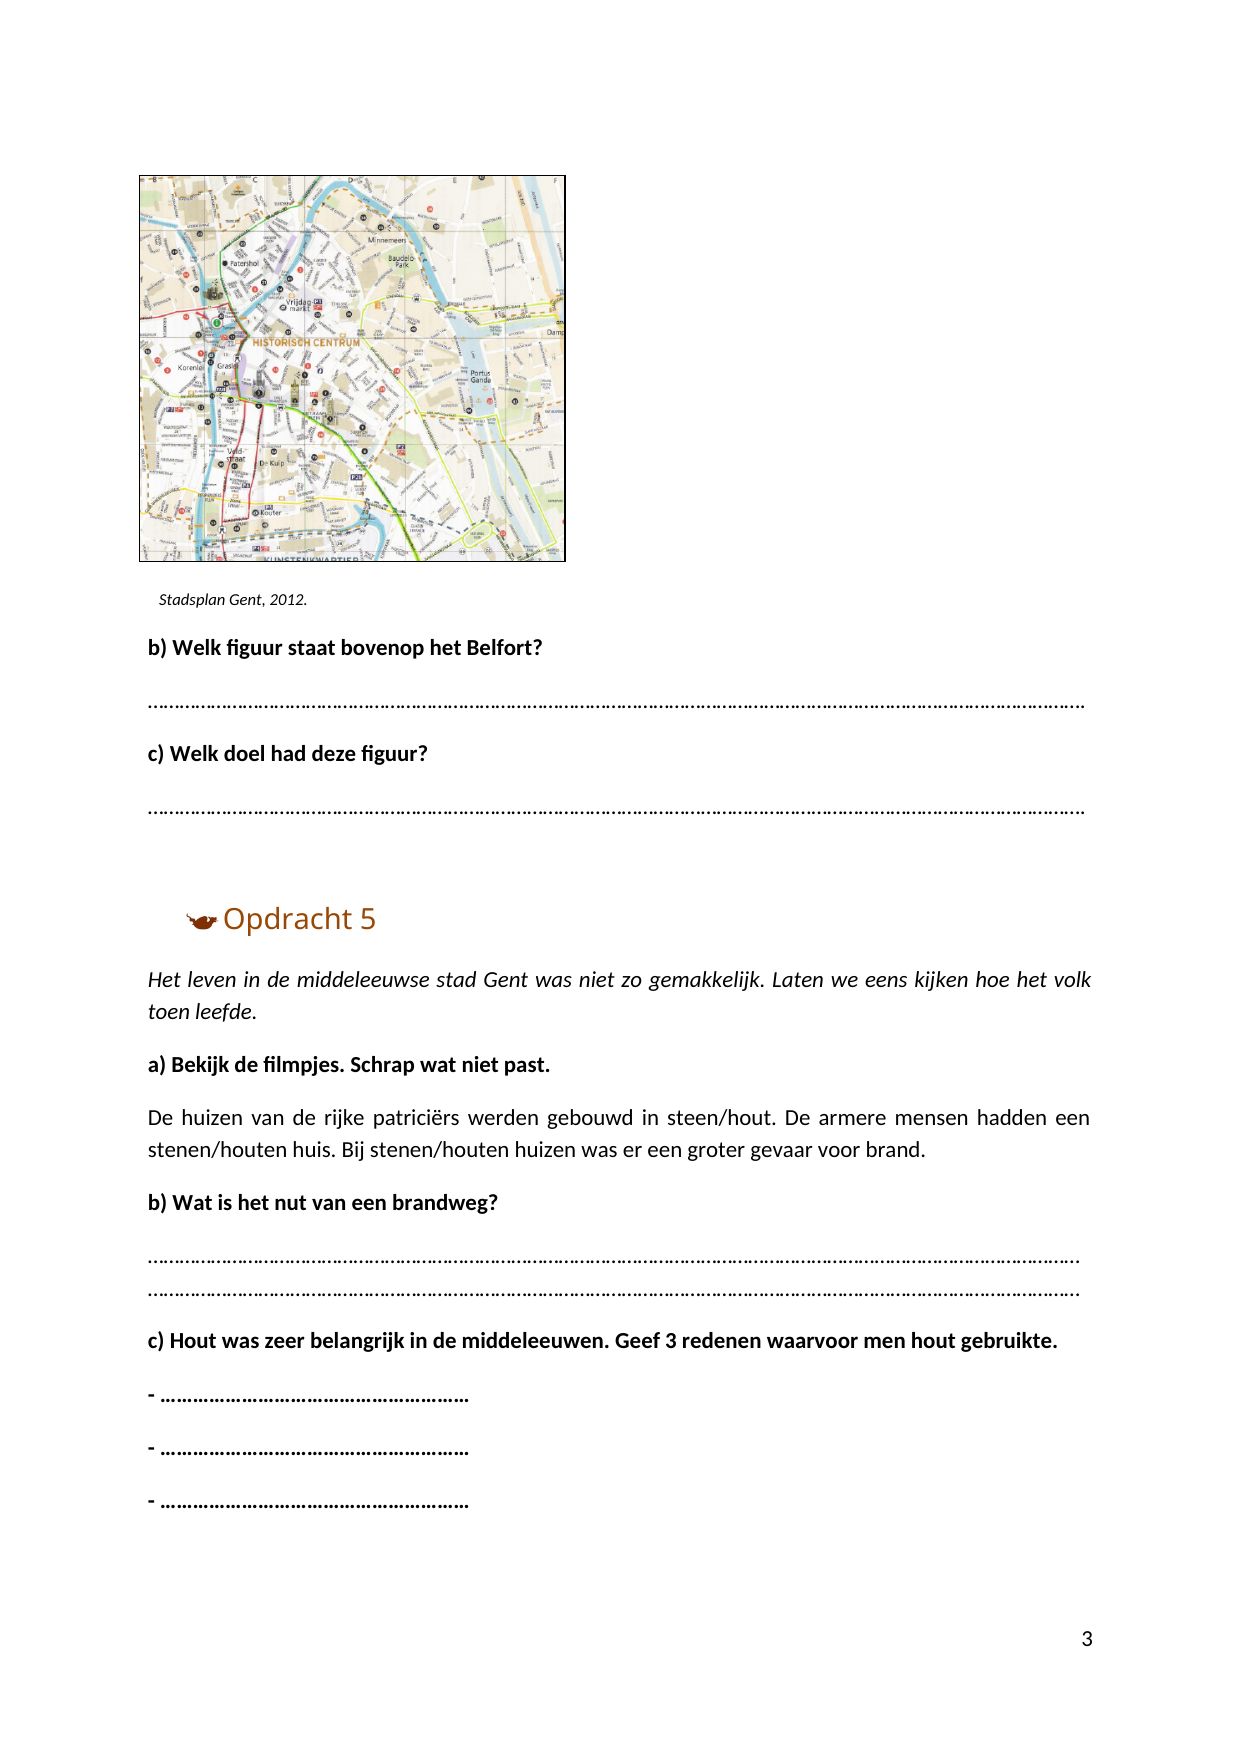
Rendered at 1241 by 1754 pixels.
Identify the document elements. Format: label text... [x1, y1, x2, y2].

text b) Wat is het nut van een brandweg? [148, 1188, 1093, 1216]
text ……………………………………………………………………………………………………………………………………………………………. [148, 792, 1093, 821]
picture [140, 176, 564, 561]
text ………………………………………………………………………………………………………………………………………………………………………………………………………………………………………………………………………………………………………………………… [148, 1241, 1093, 1302]
text b) Welk figuur staat bovenop het Belfort? [148, 633, 1093, 661]
text - ………………………………………………… [148, 1380, 1093, 1408]
list Opdracht 5 [185, 898, 1093, 938]
text ……………………………………………………………………………………………………………………………………………………………. [148, 686, 1093, 714]
text c) Welk doel had deze figuur? [148, 739, 1093, 767]
picture [186, 913, 219, 930]
text - ………………………………………………… [148, 1486, 1093, 1514]
text De huizen van de rijke patriciërs werden gebouwd in steen/hout. De armere mensen hadden een stenen/houten huis. Bij stenen/houten huizen was er een groter gevaar voor brand. [148, 1103, 1093, 1163]
text Stadsplan Gent, 2012. [148, 589, 1093, 609]
text Het leven in de middeleeuwse stad Gent was niet zo gemakkelijk. Laten we eens kijken hoe het volk toen leefde. [148, 965, 1093, 1025]
text a) Bekijk de filmpjes. Schrap wat niet past. [148, 1050, 1093, 1078]
text - ………………………………………………… [148, 1433, 1093, 1461]
text c) Hout was zeer belangrijk in de middeleeuwen. Geef 3 redenen waarvoor men hout gebruikte. [148, 1327, 1093, 1355]
